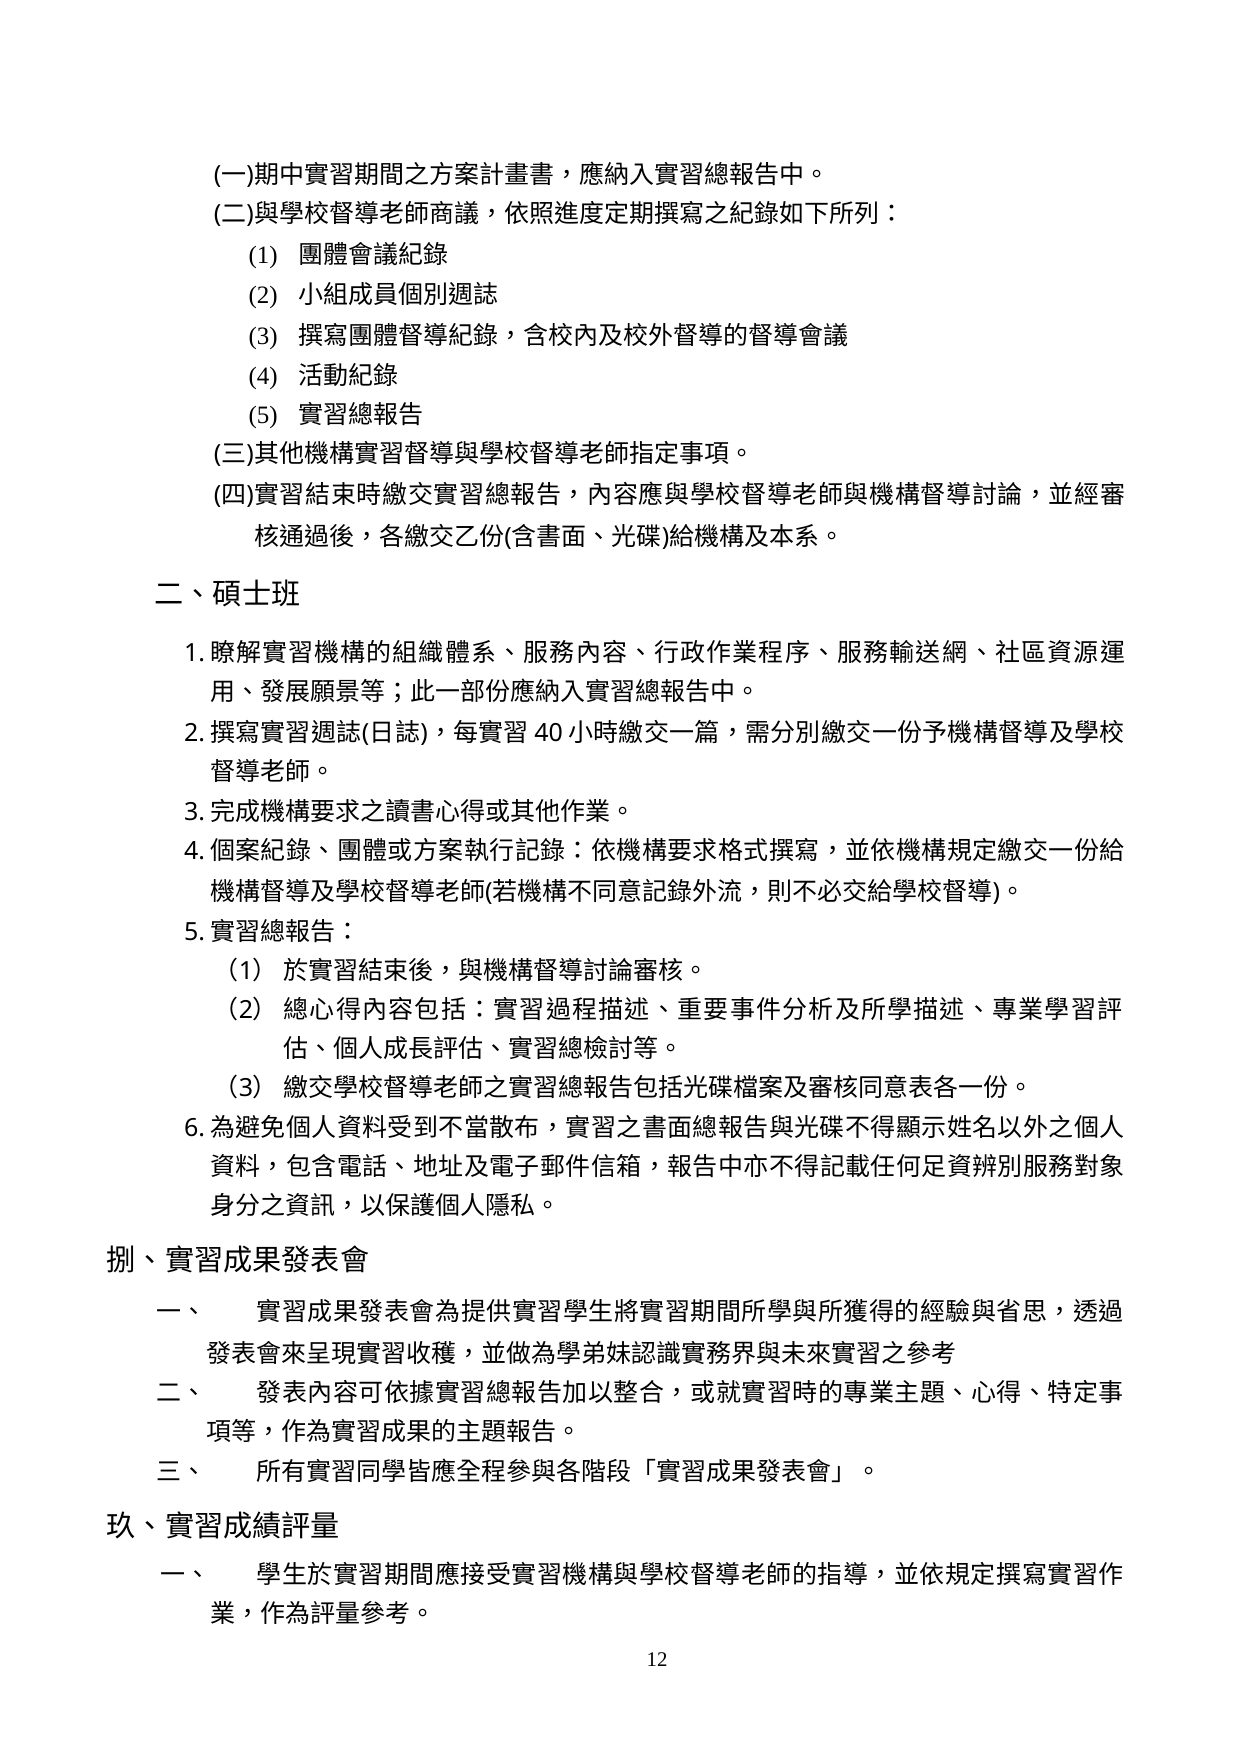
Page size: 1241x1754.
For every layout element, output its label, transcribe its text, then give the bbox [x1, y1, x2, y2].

list 活動紀錄 [248, 357, 1125, 392]
list 小組成員個別週誌 [248, 277, 1125, 311]
list 實習結束時繳交實習總報告，內容應與學校督導老師與機構督導討論，並經審核通過後，各繳交乙份(含書面、光碟)給機構及本系。 [213, 475, 1125, 553]
list 所有實習同學皆應全程參與各階段「實習成果發表會」。 [156, 1453, 1125, 1487]
list 撰寫團體督導紀錄，含校內及校外督導的督導會議 [248, 316, 1125, 352]
list 其他機構實習督導與學校督導老師指定事項。 [213, 436, 1125, 470]
list 期中實習期間之方案計畫書，應納入實習總報告中。 [213, 154, 1125, 190]
list 實習成果發表會為提供實習學生將實習期間所學與所獲得的經驗與省思，透過發表會來呈現實習收穫，並做為學弟妹認識實務界與未來實習之參考 [156, 1291, 1125, 1369]
text 二、碩士班 [106, 571, 1125, 613]
text 捌、實習成果發表會 [106, 1239, 1125, 1279]
list 個案紀錄、團體或方案執行記錄：依機構要求格式撰寫，並依機構規定繳交一份給機構督導及學校督導老師(若機構不同意記錄外流，則不必交給學校督導)。 [184, 832, 1125, 908]
list 與學校督導老師商議，依照進度定期撰寫之紀錄如下所列： [213, 196, 1125, 230]
list 團體會議紀錄 [248, 235, 1125, 271]
list 學生於實習期間應接受實習機構與學校督導老師的指導，並依規定撰寫實習作業，作為評量參考。 [160, 1557, 1125, 1630]
list 瞭解實習機構的組織體系、服務內容、行政作業程序、服務輸送網、社區資源運用、發展願景等；此一部份應納入實習總報告中。 [184, 632, 1125, 707]
list 實習總報告： [184, 913, 1125, 947]
list 發表內容可依據實習總報告加以整合，或就實習時的專業主題、心得、特定事項等，作為實習成果的主題報告。 [156, 1375, 1125, 1448]
list 於實習結束後，與機構督導討論審核。 [213, 953, 1125, 987]
list 完成機構要求之讀書心得或其他作業。 [184, 793, 1125, 827]
list 撰寫實習週誌(日誌)，每實習40小時繳交一篇，需分別繳交一份予機構督導及學校督導老師。 [184, 713, 1125, 788]
text 玖、實習成績評量 [106, 1505, 1125, 1544]
list 實習總報告 [248, 397, 1125, 431]
list 總心得內容包括：實習過程描述、重要事件分析及所學描述、專業學習評估、個人成長評估、實習總檢討等。 [213, 992, 1125, 1065]
list 為避免個人資料受到不當散布，實習之書面總報告與光碟不得顯示姓名以外之個人資料，包含電話、地址及電子郵件信箱，報告中亦不得記載任何足資辨別服務對象身分之資訊，以保護個人隱私。 [184, 1109, 1125, 1222]
list 繳交學校督導老師之實習總報告包括光碟檔案及審核同意表各一份。 [213, 1070, 1125, 1104]
